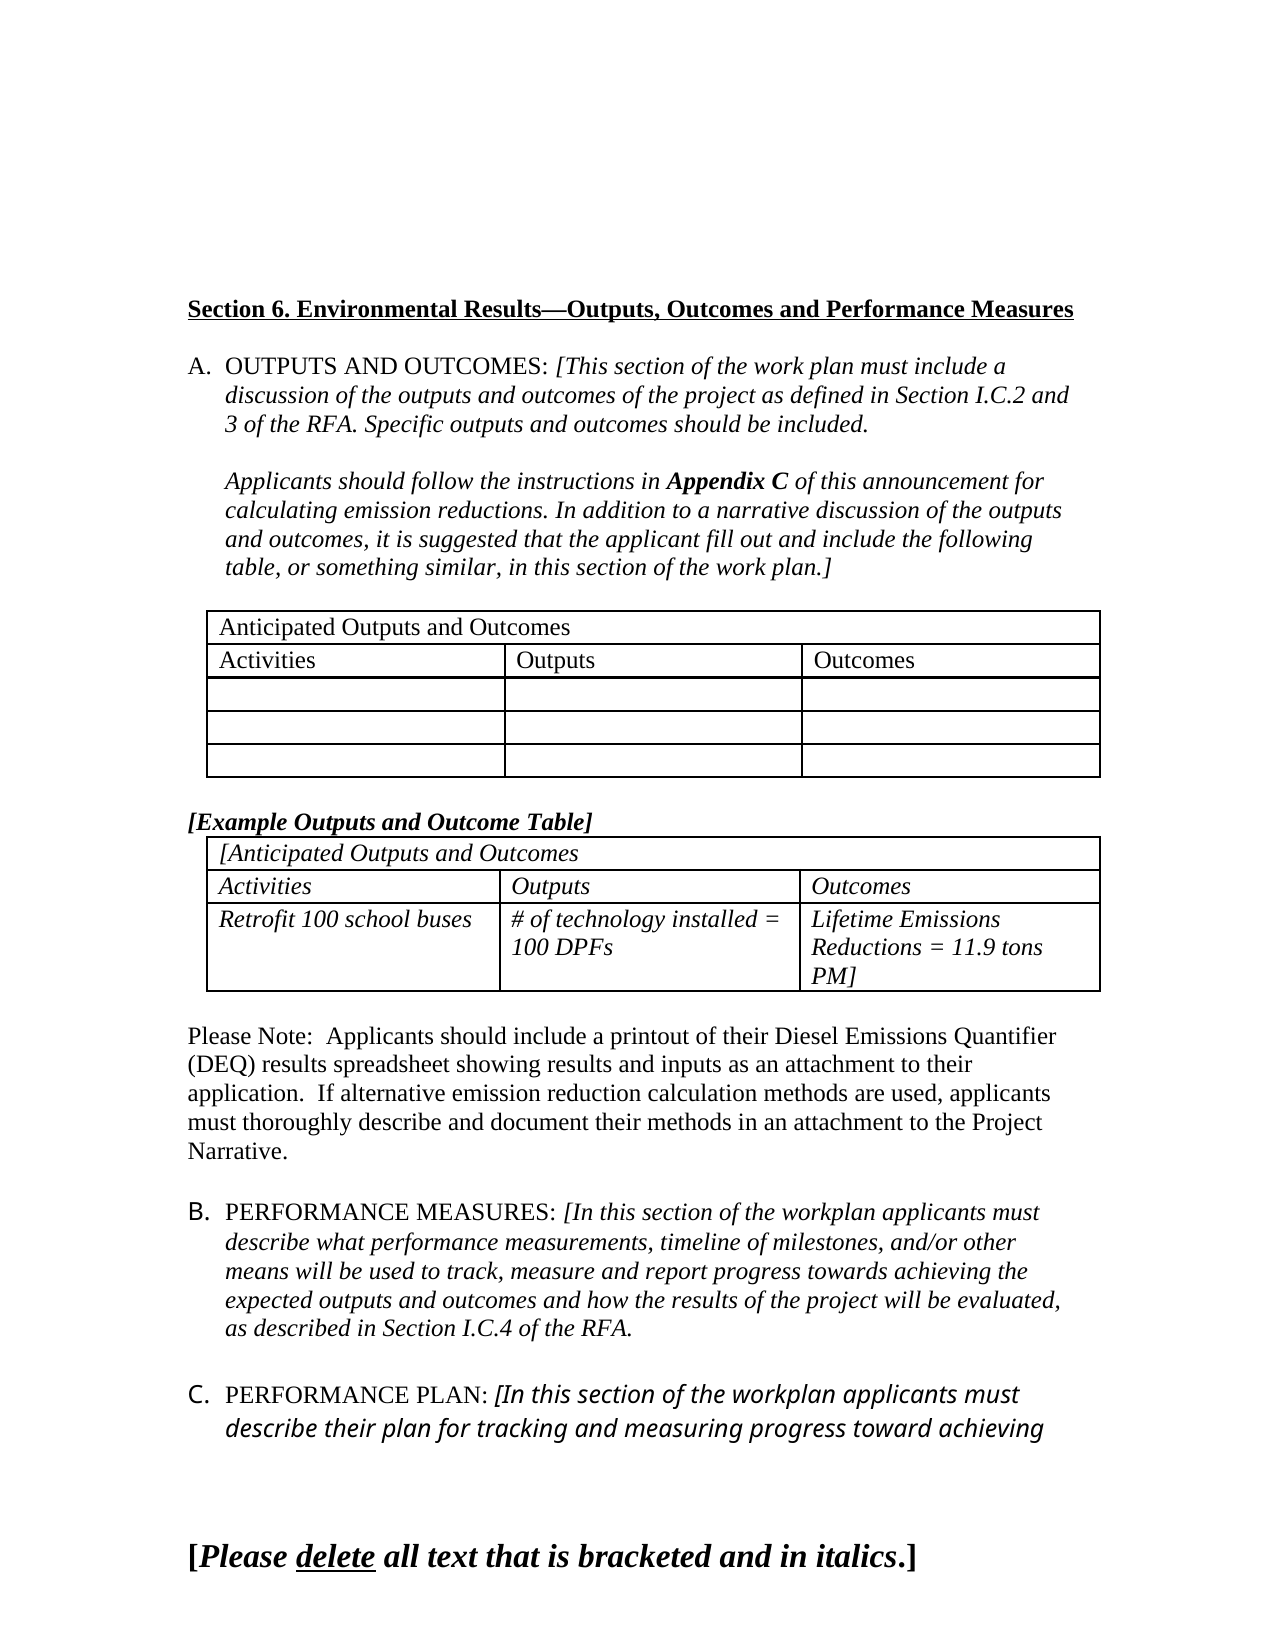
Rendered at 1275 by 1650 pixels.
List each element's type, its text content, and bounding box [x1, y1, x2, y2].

table_cell # of technology installed = 100 DPFs [501, 904, 799, 990]
table_cell Activities [208, 645, 504, 676]
text [Example Outputs and Outcome Table] [187, 807, 1087, 836]
table_cell Outputs [501, 871, 799, 902]
table_cell [506, 712, 801, 743]
table_cell [208, 745, 504, 776]
table_header [Anticipated Outputs and Outcomes [208, 838, 1099, 869]
text Please Note: Applicants should include a printout of their Diesel Emissions Quantifier (DEQ) results spreadsheet showing results and inputs as an attachment to their application. If alternative emission reduction calculation methods are used, applicants must thoroughly describe and document their methods in an attachment to the Project Narrative. [187, 1021, 1087, 1164]
table_header Anticipated Outputs and Outcomes [208, 612, 1099, 643]
table_cell [803, 679, 1099, 710]
table_cell Retrofit 100 school buses [208, 904, 499, 990]
table_cell Lifetime Emissions Reductions = 11.9 tons PM] [801, 904, 1099, 990]
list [187, 1376, 1087, 1444]
table_cell Outcomes [801, 871, 1099, 902]
list OUTPUTS AND OUTCOMES: [This section of the work plan must include a discussion of the outputs and outcomes of the project as defined in Section I.C.2 and 3 of the RFA. Specific outputs and outcomes should be included. [187, 351, 1087, 437]
table_cell Outputs [506, 645, 801, 676]
list PERFORMANCE MEASURES: [In this section of the workplan applicants must describe what performance measurements, timeline of milestones, and/or other means will be used to track, measure and report progress towards achieving the expected outputs and outcomes and how the results of the project will be evaluated, as described in Section I.C.4 of the RFA. [187, 1193, 1087, 1342]
table_cell [208, 712, 504, 743]
table_cell [803, 712, 1099, 743]
table_cell [506, 745, 801, 776]
table_cell [208, 679, 504, 710]
text Applicants should follow the instructions in Appendix C of this announcement for calculating emission reductions. In addition to a narrative discussion of the outputs and outcomes, it is suggested that the applicant fill out and include the following table, or something similar, in this section of the work plan.] [225, 466, 1087, 581]
table_cell [506, 679, 801, 710]
table_cell Outcomes [803, 645, 1099, 676]
table_cell Activities [208, 871, 499, 902]
text Section 6. Environmental Results—Outputs, Outcomes and Performance Measures [187, 294, 1087, 322]
table_cell [803, 745, 1099, 776]
